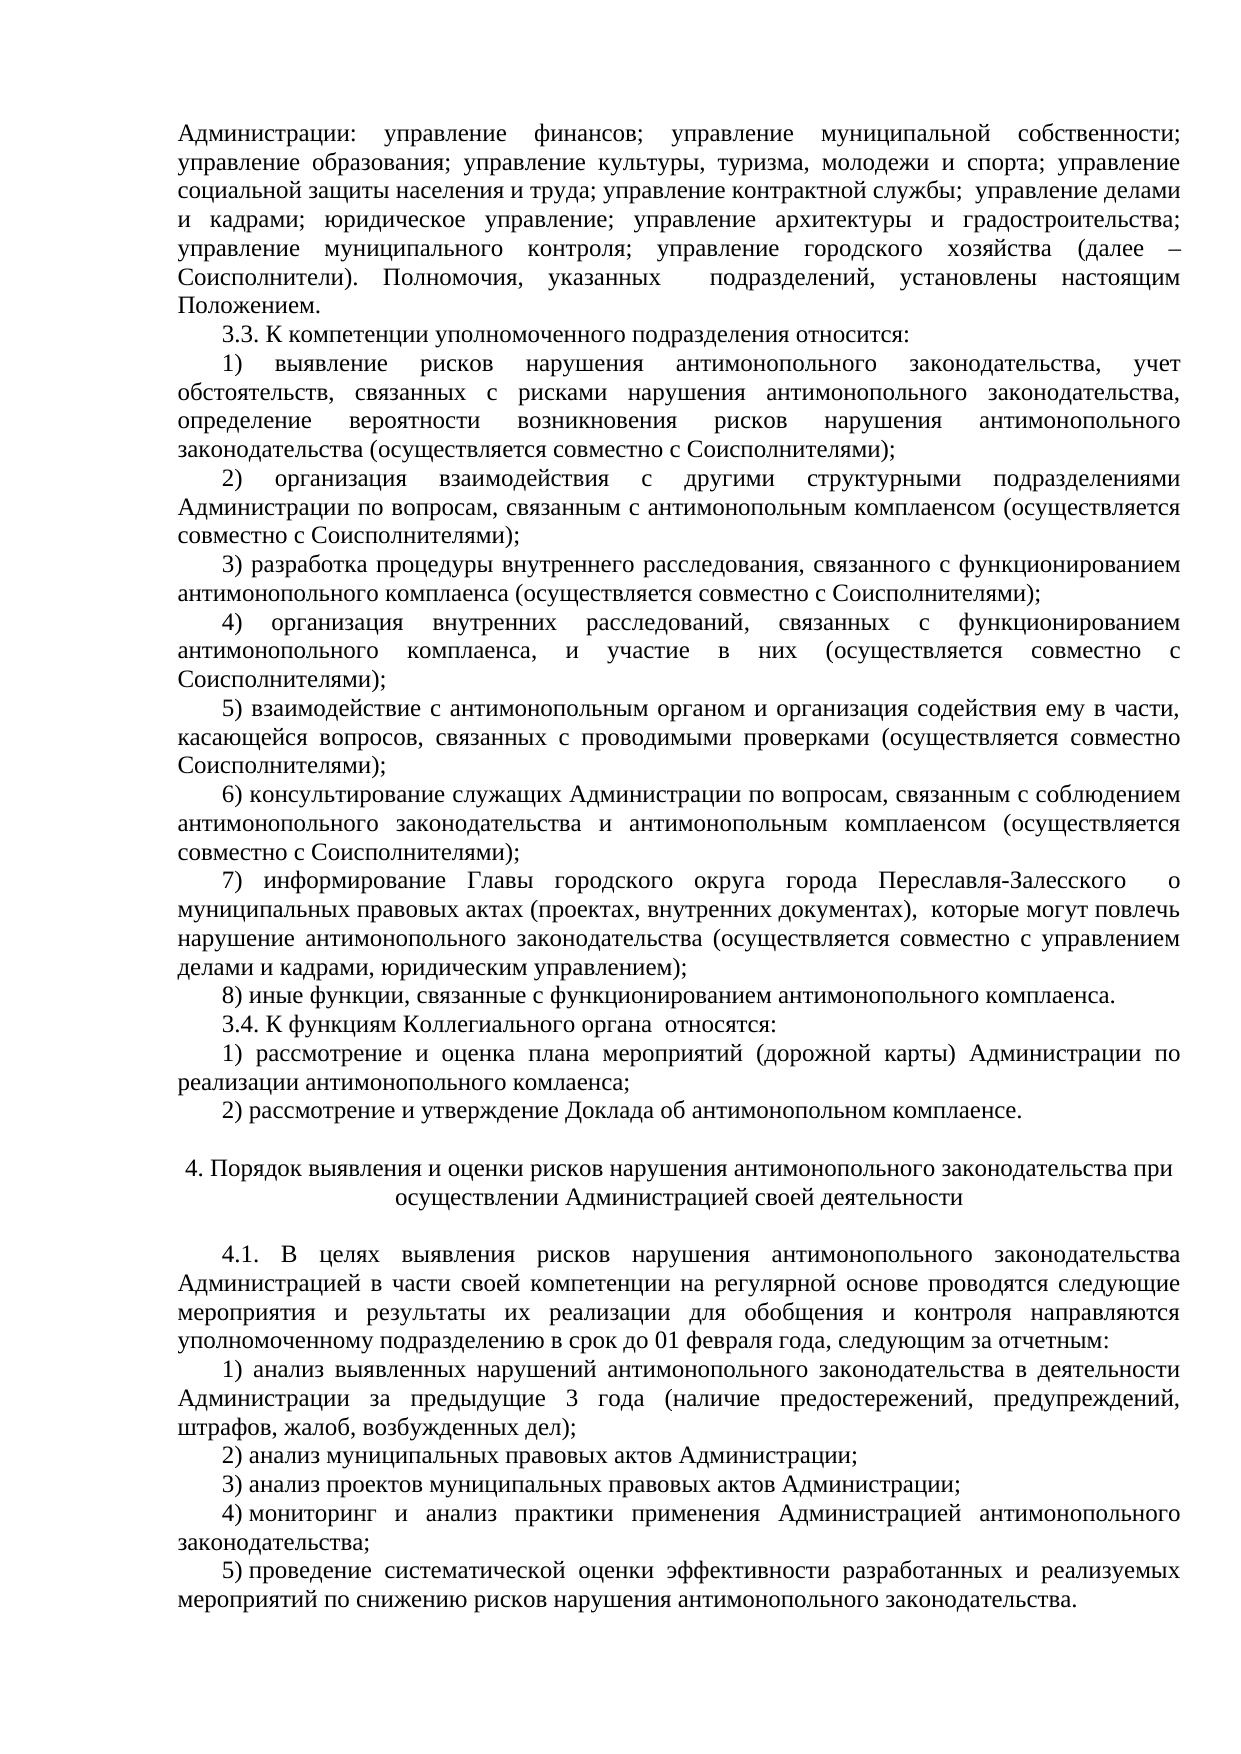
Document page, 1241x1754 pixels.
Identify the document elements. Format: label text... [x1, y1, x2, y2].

text 3.4. К функциям Коллегиального органа относятся: [177, 1009, 1181, 1038]
text 5) проведение систематической оценки эффективности разработанных и реализуемых мероприятий по снижению рисков нарушения антимонопольного законодательства. [177, 1556, 1181, 1613]
text 4) мониторинг и анализ практики применения Администрацией антимонопольного законодательства; [177, 1498, 1181, 1556]
text 3) разработка процедуры внутреннего расследования, связанного с функционированием антимонопольного комплаенса (осуществляется совместно с Соисполнителями); [177, 549, 1181, 607]
text 1) выявление рисков нарушения антимонопольного законодательства, учет обстоятельств, связанных с рисками нарушения антимонопольного законодательства, определение вероятности возникновения рисков нарушения антимонопольного законодательства (осуществляется совместно с Соисполнителями); [177, 348, 1181, 463]
text 2) рассмотрение и утверждение Доклада об антимонопольном комплаенсе. [177, 1096, 1181, 1124]
text 5) взаимодействие с антимонопольным органом и организация содействия ему в части, касающейся вопросов, связанных с проводимыми проверками (осуществляется совместно Соисполнителями); [177, 693, 1181, 779]
text 3.3. К компетенции уполномоченного подразделения относится: [177, 319, 1181, 348]
text 2) анализ муниципальных правовых актов Администрации; [177, 1441, 1181, 1469]
text 2) организация взаимодействия с другими структурными подразделениями Администрации по вопросам, связанным с антимонопольным комплаенсом (осуществляется совместно с Соисполнителями); [177, 463, 1181, 549]
text 1) рассмотрение и оценка плана мероприятий (дорожной карты) Администрации по реализации антимонопольного комлаенса; [177, 1038, 1181, 1096]
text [177, 118, 1181, 319]
text 7) информирование Главы городского округа города Переславля-Залесского о муниципальных правовых актах (проектах, внутренних документах), которые могут повлечь нарушение антимонопольного законодательства (осуществляется совместно с управлением делами и кадрами, юридическим управлением); [177, 866, 1181, 981]
text 3) анализ проектов муниципальных правовых актов Администрации; [177, 1469, 1181, 1498]
text 4.1. В целях выявления рисков нарушения антимонопольного законодательства Администрацией в части своей компетенции на регулярной основе проводятся следующие мероприятия и результаты их реализации для обобщения и контроля направляются уполномоченному подразделению в срок до 01 февраля года, следующим за отчетным: [177, 1239, 1181, 1354]
text 4) организация внутренних расследований, связанных с функционированием антимонопольного комплаенса, и участие в них (осуществляется совместно с Соисполнителями); [177, 607, 1181, 693]
text 8) иные функции, связанные с функционированием антимонопольного комплаенса. [177, 981, 1181, 1009]
text 1) анализ выявленных нарушений антимонопольного законодательства в деятельности Администрации за предыдущие 3 года (наличие предостережений, предупреждений, штрафов, жалоб, возбужденных дел); [177, 1354, 1181, 1441]
text 6) консультирование служащих Администрации по вопросам, связанным с соблюдением антимонопольного законодательства и антимонопольным комплаенсом (осуществляется совместно с Соисполнителями); [177, 779, 1181, 866]
text 4. Порядок выявления и оценки рисков нарушения антимонопольного законодательства при осуществлении Администрацией своей деятельности [177, 1153, 1181, 1211]
